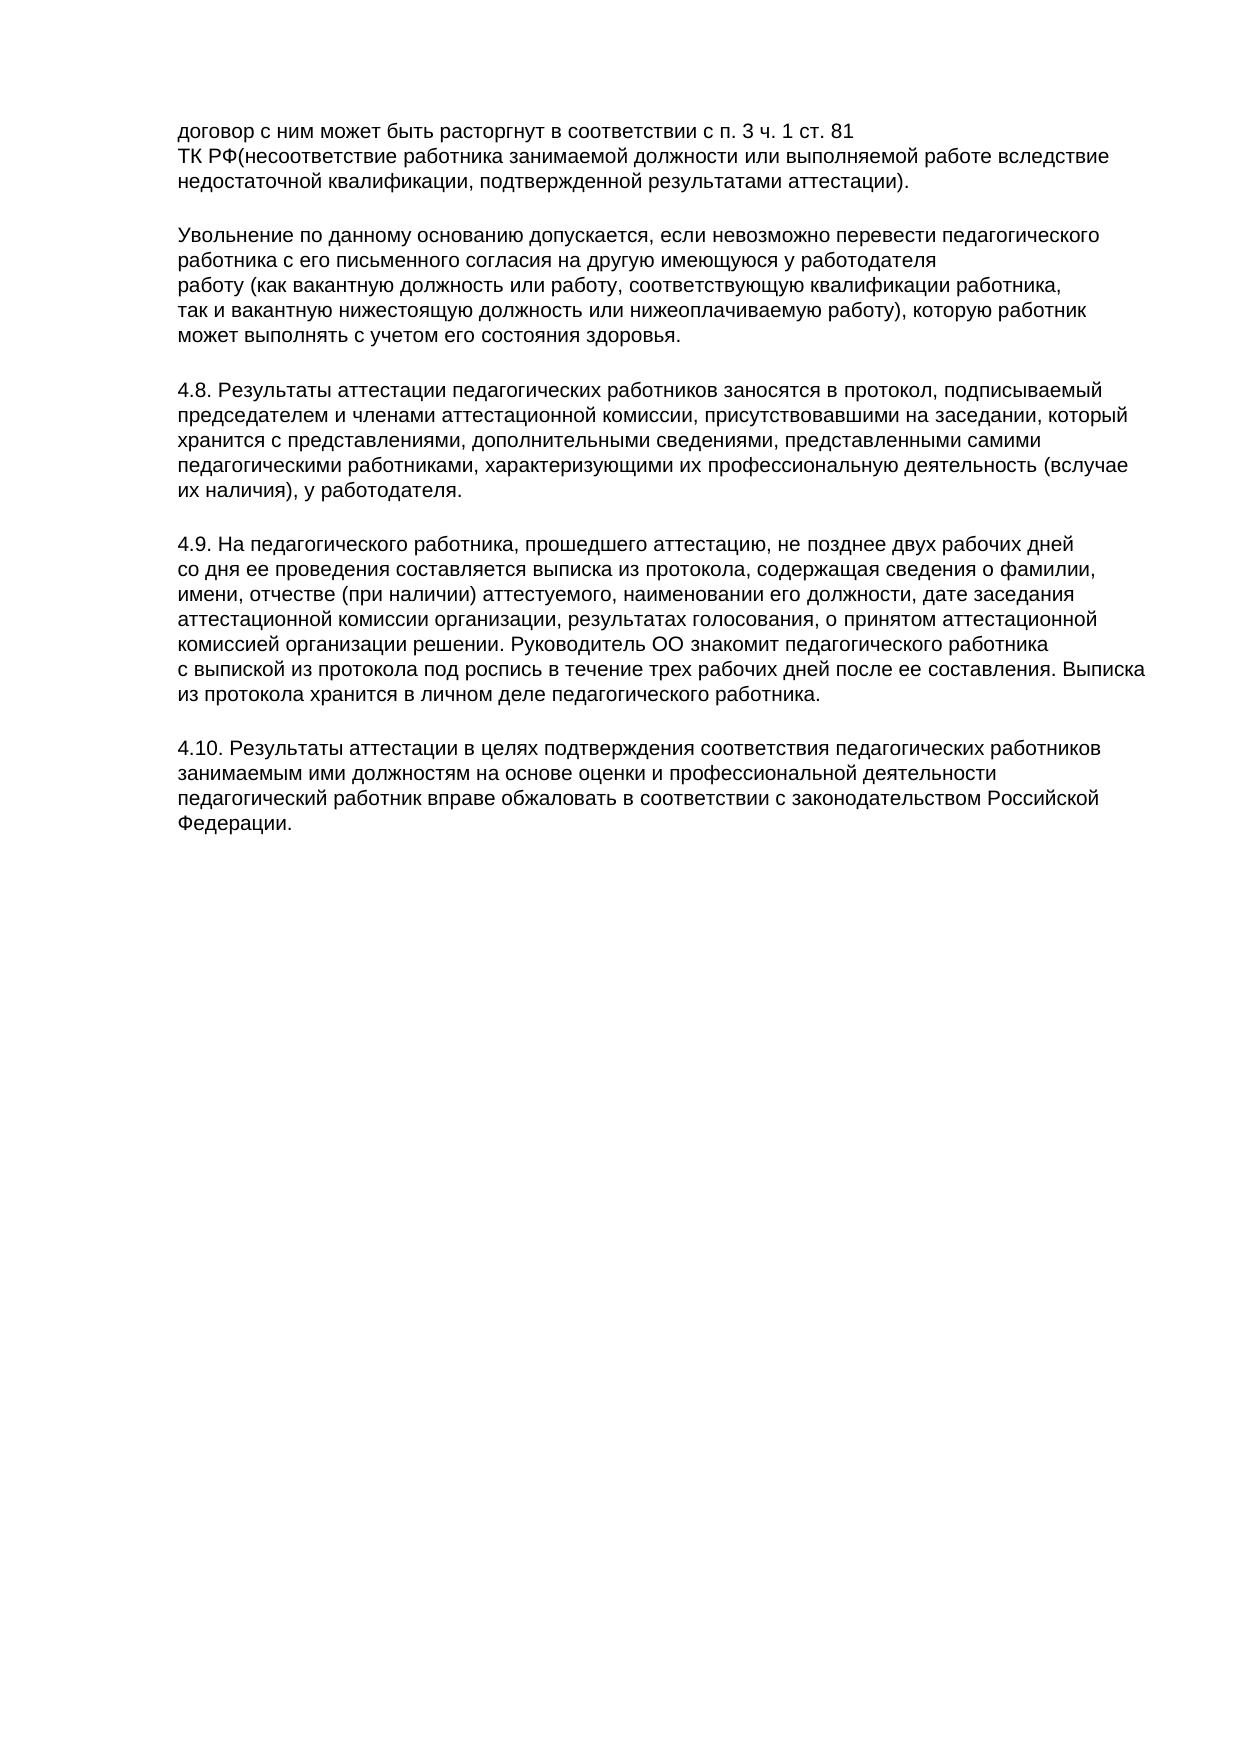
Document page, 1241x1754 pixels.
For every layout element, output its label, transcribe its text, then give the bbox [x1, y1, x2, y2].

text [177, 118, 1152, 193]
text Увольнение по данному основанию допускается, если невозможно перевести педагогического работника с его письменного согласия на другую имеющуюся у работодателя работу (как вакантную должность или работу, соответствующую квалификации работника, так и вакантную нижестоящую должность или нижеоплачиваемую работу), которую работник может выполнять с учетом его состояния здоровья. [177, 222, 1152, 347]
text 4.10. Результаты аттестации в целях подтверждения соответствия педагогических работников занимаемым ими должностям на основе оценки и профессиональной деятельности педагогический работник вправе обжаловать в соответствии с законодательством Российской Федерации. [177, 735, 1152, 835]
text 4.8. Результаты аттестации педагогических работников заносятся в протокол, подписываемый председателем и членами аттестационной комиссии, присутствовавшими на заседании, который хранится с представлениями, дополнительными сведениями, представленными самими педагогическими работниками, характеризующими их профессиональную деятельность (вслучае их наличия), у работодателя. [177, 376, 1152, 501]
text 4.9. На педагогического работника, прошедшего аттестацию, не позднее двух рабочих дней со дня ее проведения составляется выписка из протокола, содержащая сведения о фамилии, имени, отчестве (при наличии) аттестуемого, наименовании его должности, дате заседания аттестационной комиссии организации, результатах голосования, о принятом аттестационной комиссией организации решении. Руководитель ОО знакомит педагогического работника с выпиской из протокола под роспись в течение трех рабочих дней после ее составления. Выписка из протокола хранится в личном деле педагогического работника. [177, 531, 1152, 706]
